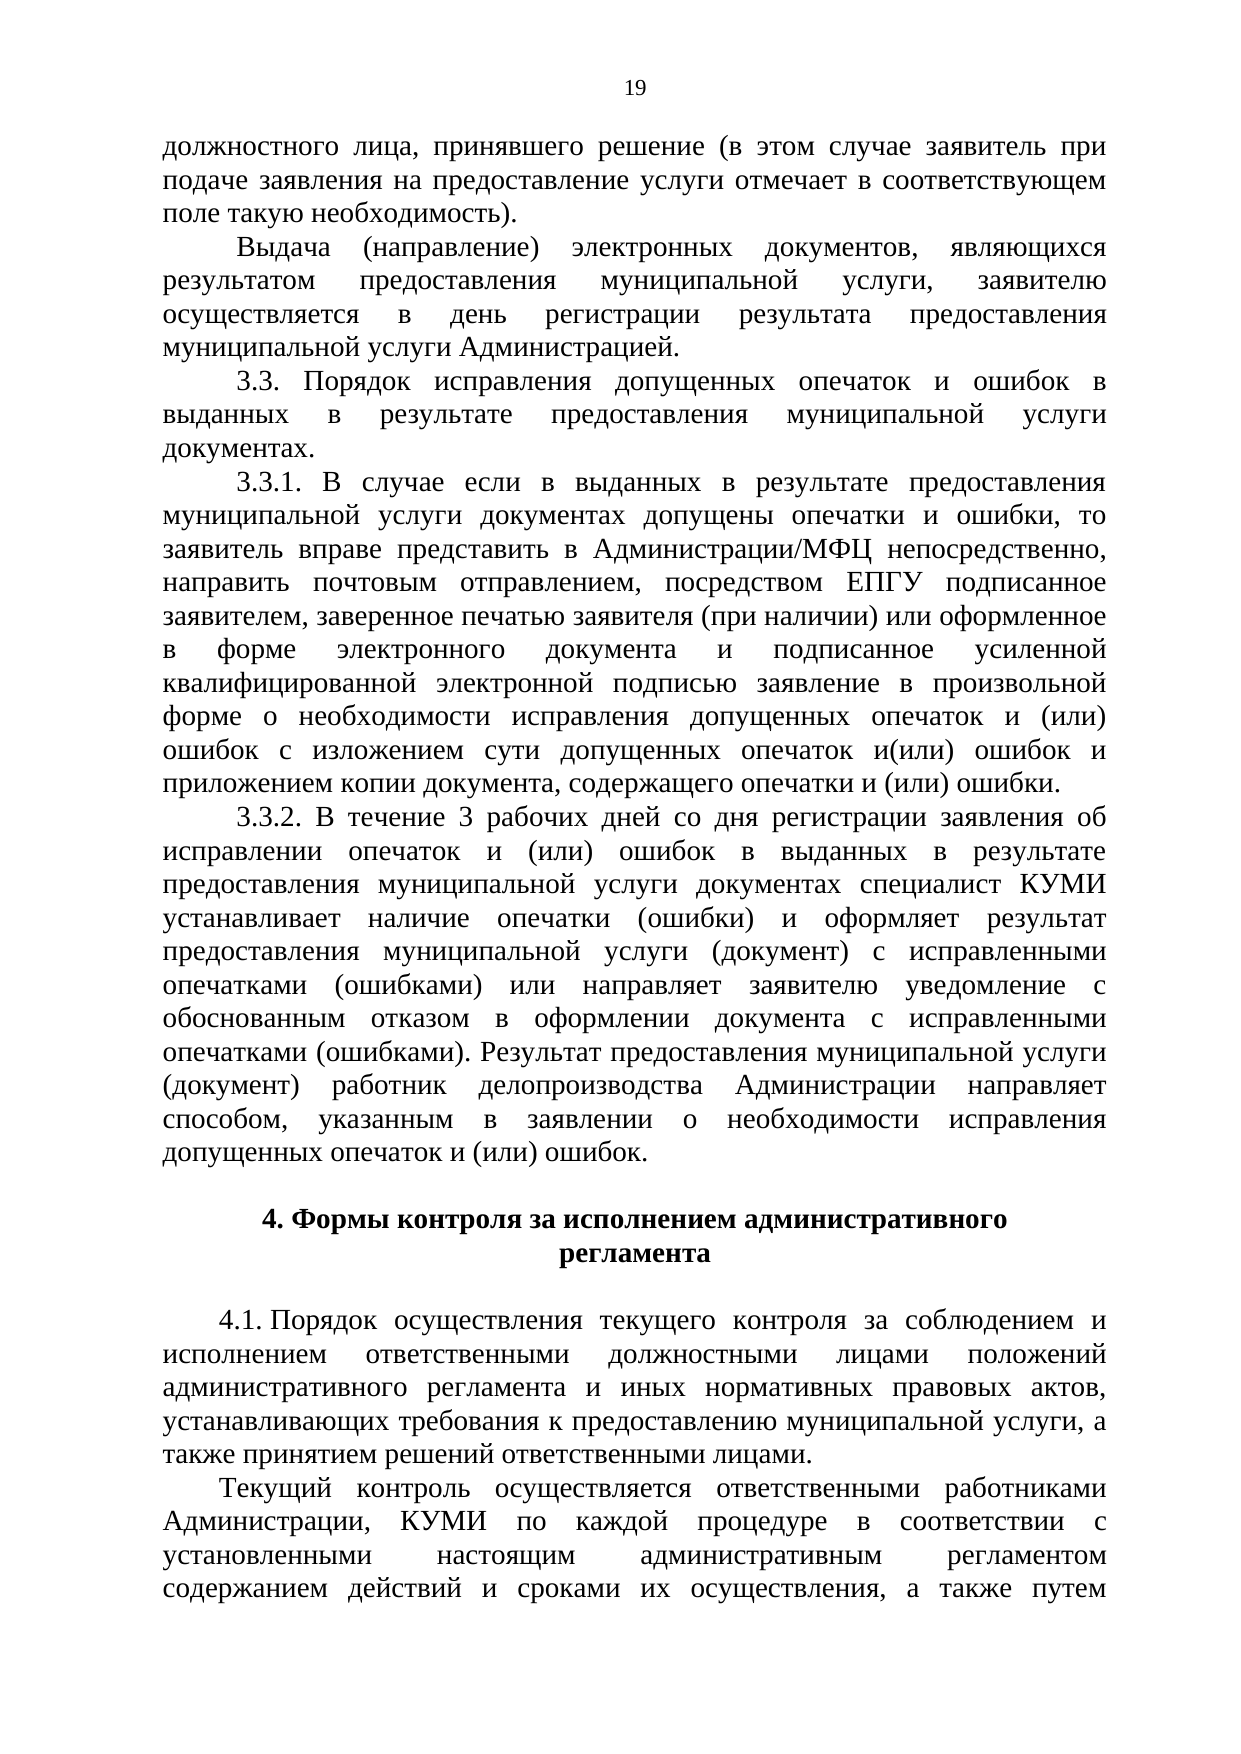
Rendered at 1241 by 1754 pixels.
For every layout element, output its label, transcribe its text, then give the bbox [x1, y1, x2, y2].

text регламента [162, 1235, 1107, 1269]
text 4.1. Порядок осуществления текущего контроля за соблюдением и исполнением ответственными должностными лицами положений административного регламента и иных нормативных правовых актов, устанавливающих требования к предоставлению муниципальной услуги, а также принятием решений ответственными лицами. [162, 1302, 1107, 1470]
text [162, 128, 1107, 229]
text 4. Формы контроля за исполнением административного [162, 1202, 1107, 1235]
text 3.3.1. В случае если в выданных в результате предоставления муниципальной услуги документах допущены опечатки и ошибки, то заявитель вправе представить в Администрации/МФЦ непосредственно, направить почтовым отправлением, посредством ЕПГУ подписанное заявителем, заверенное печатью заявителя (при наличии) или оформленное в форме электронного документа и подписанное усиленной квалифицированной электронной подписью заявление в произвольной форме о необходимости исправления допущенных опечаток и (или) ошибок с изложением сути допущенных опечаток и(или) ошибок и приложением копии документа, содержащего опечатки и (или) ошибки. [162, 464, 1107, 799]
text 3.3. Порядок исправления допущенных опечаток и ошибок в выданных в результате предоставления муниципальной услуги документах. [162, 363, 1107, 464]
text 3.3.2. В течение 3 рабочих дней со дня регистрации заявления об исправлении опечаток и (или) ошибок в выданных в результате предоставления муниципальной услуги документах специалист КУМИ устанавливает наличие опечатки (ошибки) и оформляет результат предоставления муниципальной услуги (документ) с исправленными опечатками (ошибками) или направляет заявителю уведомление с обоснованным отказом в оформлении документа с исправленными опечатками (ошибками). Результат предоставления муниципальной услуги (документ) работник делопроизводства Администрации направляет способом, указанным в заявлении о необходимости исправления допущенных опечаток и (или) ошибок. [162, 799, 1107, 1168]
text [162, 1470, 1107, 1604]
text Выдача (направление) электронных документов, являющихся результатом предоставления муниципальной услуги, заявителю осуществляется в день регистрации результата предоставления муниципальной услуги Администрацией. [162, 229, 1107, 363]
